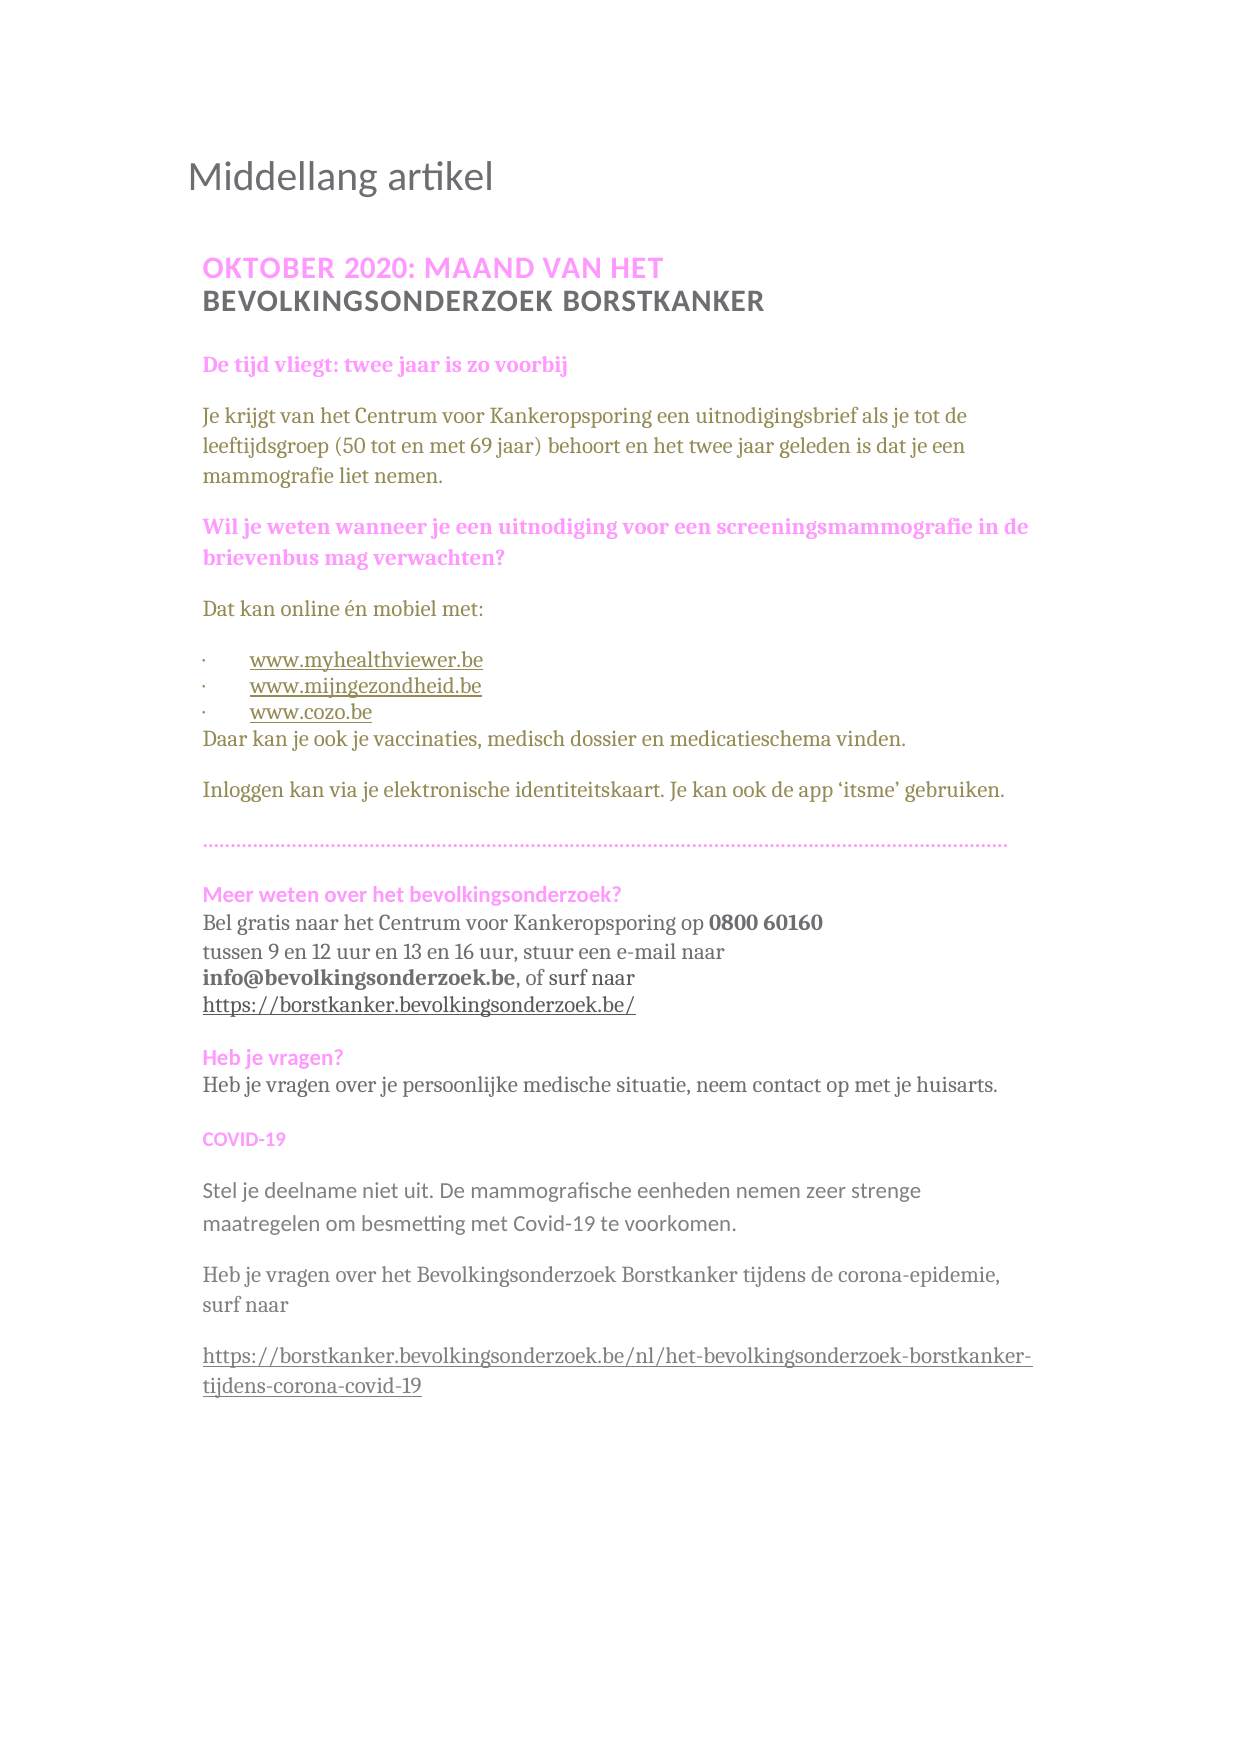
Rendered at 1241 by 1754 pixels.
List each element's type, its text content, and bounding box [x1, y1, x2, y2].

text Heb je vragen? [202, 1043, 1015, 1071]
text Meer weten over het bevolkingsonderzoek? [202, 880, 1015, 908]
text COVID-19 [202, 1127, 1015, 1152]
text Stel je deelname niet uit. De mammografische eenheden nemen zeer strenge maatregelen om besmetting met Covid-19 te voorkomen. [202, 1177, 1015, 1237]
text Je krijgt van het Centrum voor Kankeropsporing een uitnodigingsbrief als je tot de leeftijdsgroep (50 tot en met 69 jaar) behoort en het twee jaar geleden is dat je een mammografie liet nemen. [202, 403, 1053, 489]
text Inloggen kan via je elektronische identiteitskaart. Je kan ook de app ‘itsme’ gebruiken. [202, 777, 1053, 803]
text Dat kan online én mobiel met: [202, 595, 1053, 622]
text https://borstkanker.bevolkingsonderzoek.be/nl/het-bevolkingsonderzoek-borstkanker-tijdens-corona-covid-19 [202, 1343, 1053, 1399]
text · www.myhealthviewer.be [202, 646, 1053, 673]
text Heb je vragen over het Bevolkingsonderzoek Borstkanker tijdens de corona-epidemie, surf naar [202, 1262, 1015, 1318]
text ................................................................................................................................................. [202, 828, 1015, 853]
text De tijd vliegt: twee jaar is zo voorbij [202, 352, 1053, 378]
text tussen 9 en 12 uur en 13 en 16 uur, stuur een e-mail naar info@bevolkingsonderzoek.be, of surf naar https://borstkanker.bevolkingsonderzoek.be/ [202, 939, 1015, 1018]
text Heb je vragen over je persoonlijke medische situatie, neem contact op met je huisarts. [202, 1072, 1015, 1099]
text Wil je weten wanneer je een uitnodiging voor een screeningsmammografie in de brievenbus mag verwachten? [202, 514, 1053, 571]
text · www.cozo.be [202, 699, 1053, 726]
text · www.mijngezondheid.be [202, 673, 1053, 699]
text OKTOBER 2020: MAAND VAN HET BEVOLKINGSONDERZOEK BORSTKANKER [202, 252, 1015, 318]
text Middellang artikel [187, 150, 1053, 201]
text Daar kan je ook je vaccinaties, medisch dossier en medicatieschema vinden. [202, 726, 1053, 752]
text Bel gratis naar het Centrum voor Kankeropsporing op 0800 60160 [202, 910, 1015, 937]
